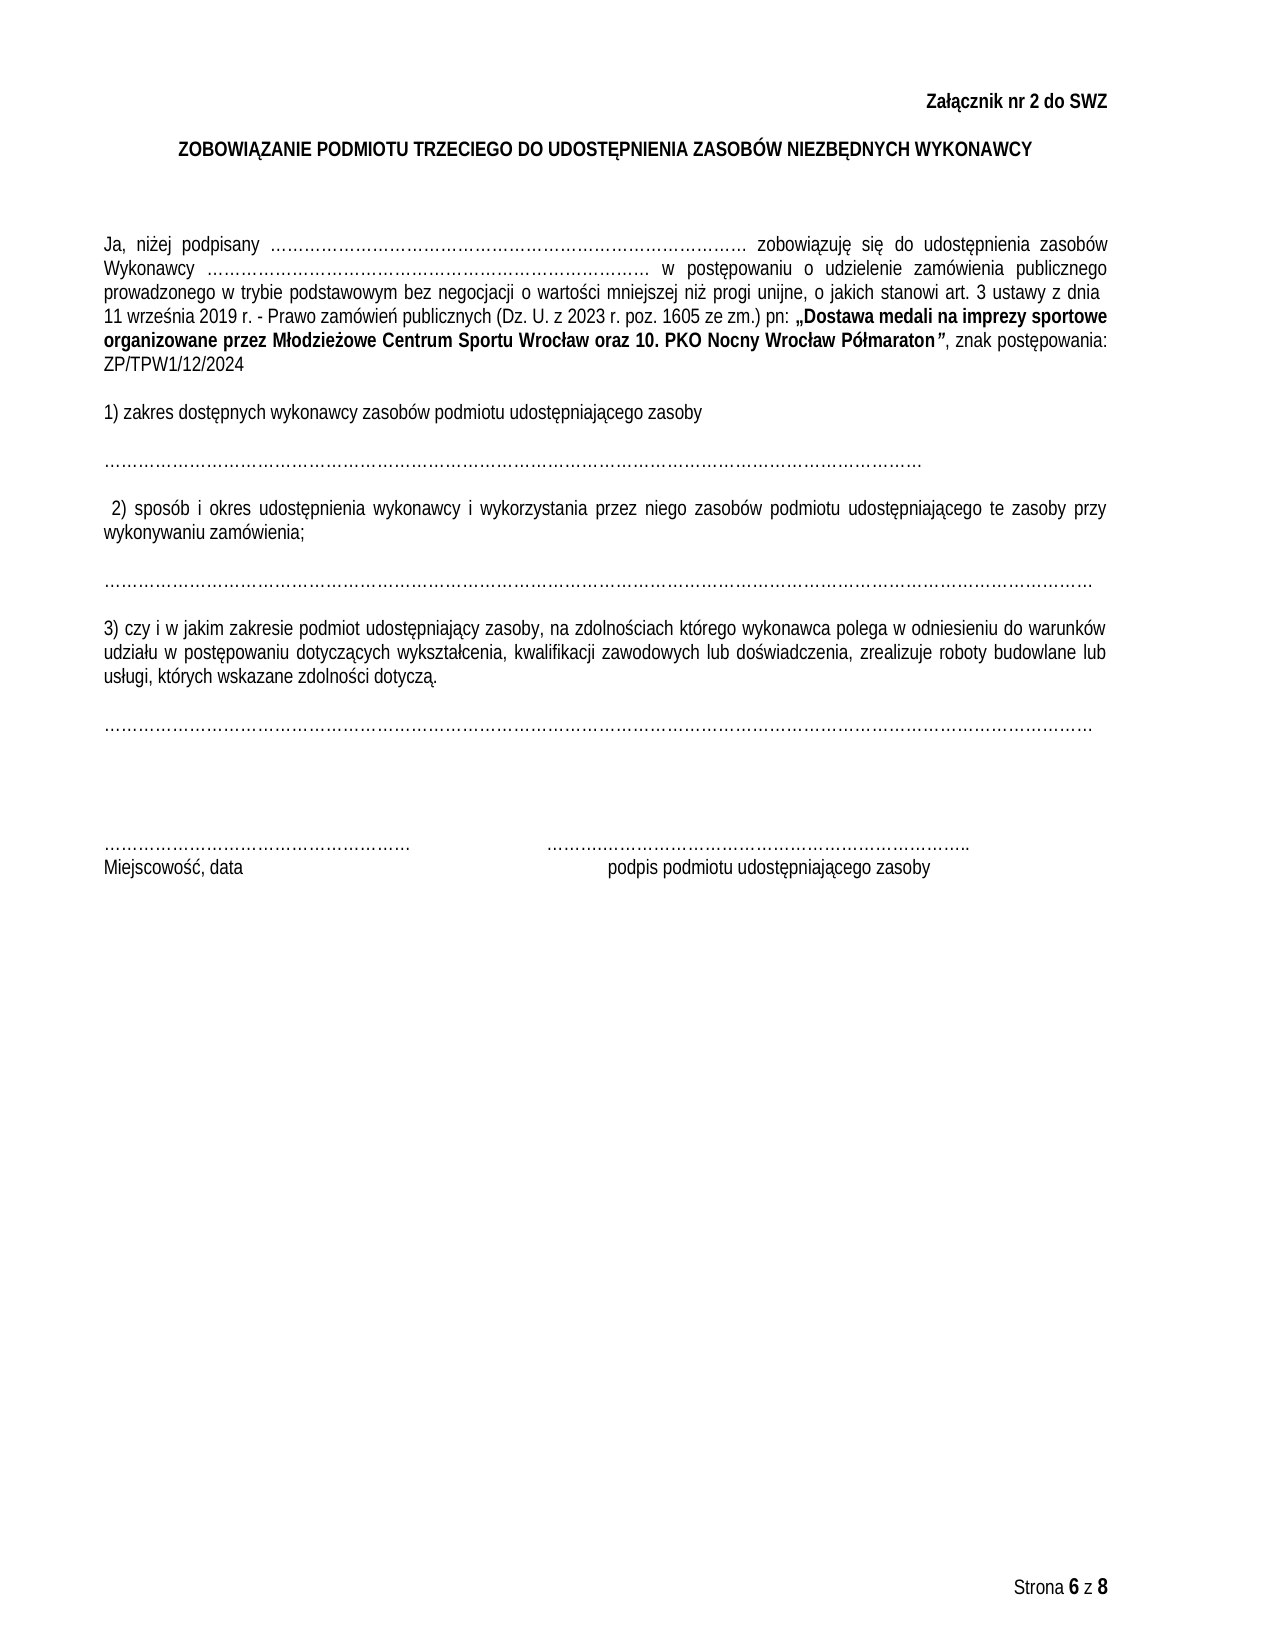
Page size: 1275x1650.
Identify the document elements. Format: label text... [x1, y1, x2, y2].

text 3) czy i w jakim zakresie podmiot udostępniający zasoby, na zdolnościach którego wykonawca polega w odniesieniu do warunków udziału w postępowaniu dotyczących wykształcenia, kwalifikacji zawodowych lub doświadczenia, zrealizuje roboty budowlane lub usługi, których wskazane zdolności dotyczą. [103, 616, 1107, 688]
text Miejscowość, data podpis podmiotu udostępniającego zasoby [103, 855, 1107, 879]
text ………………………………………………………………………………………………………………………………………………………… [103, 712, 1107, 736]
text 1) zakres dostępnych wykonawcy zasobów podmiotu udostępniającego zasoby [103, 400, 1107, 424]
text 2) sposób i okres udostępnienia wykonawcy i wykorzystania przez niego zasobów podmiotu udostępniającego te zasoby przy wykonywaniu zamówienia; [103, 496, 1107, 544]
text ……………………………………………………………………………………………………………………………… [103, 448, 1107, 472]
text Ja, niżej podpisany ………………………………………………………………………… zobowiązuję się do udostępnienia zasobów Wykonawcy …………………………………………………………………… w postępowaniu o udzielenie zamówienia publicznego prowadzonego w trybie podstawowym bez negocjacji o wartości mniejszej niż progi unijne, o jakich stanowi art. 3 ustawy z dnia 11 września 2019 r. - Prawo zamówień publicznych (Dz. U. z 2023 r. poz. 1605 ze zm.) pn: „Dostawa medali na imprezy sportowe organizowane przez Młodzieżowe Centrum Sportu Wrocław oraz 10. PKO Nocny Wrocław Półmaraton”, znak postępowania: ZP/TPW1/12/2024 [103, 232, 1107, 376]
text ……………………………………………… ……….……………………………………………………….. [103, 831, 1107, 855]
text Załącznik nr 2 do SWZ [103, 89, 1107, 113]
text ZOBOWIĄZANIE PODMIOTU TRZECIEGO DO UDOSTĘPNIENIA ZASOBÓW NIEZBĘDNYCH WYKONAWCY [103, 137, 1107, 161]
text ………………………………………………………………………………………………………………………………………………………… [103, 568, 1107, 592]
